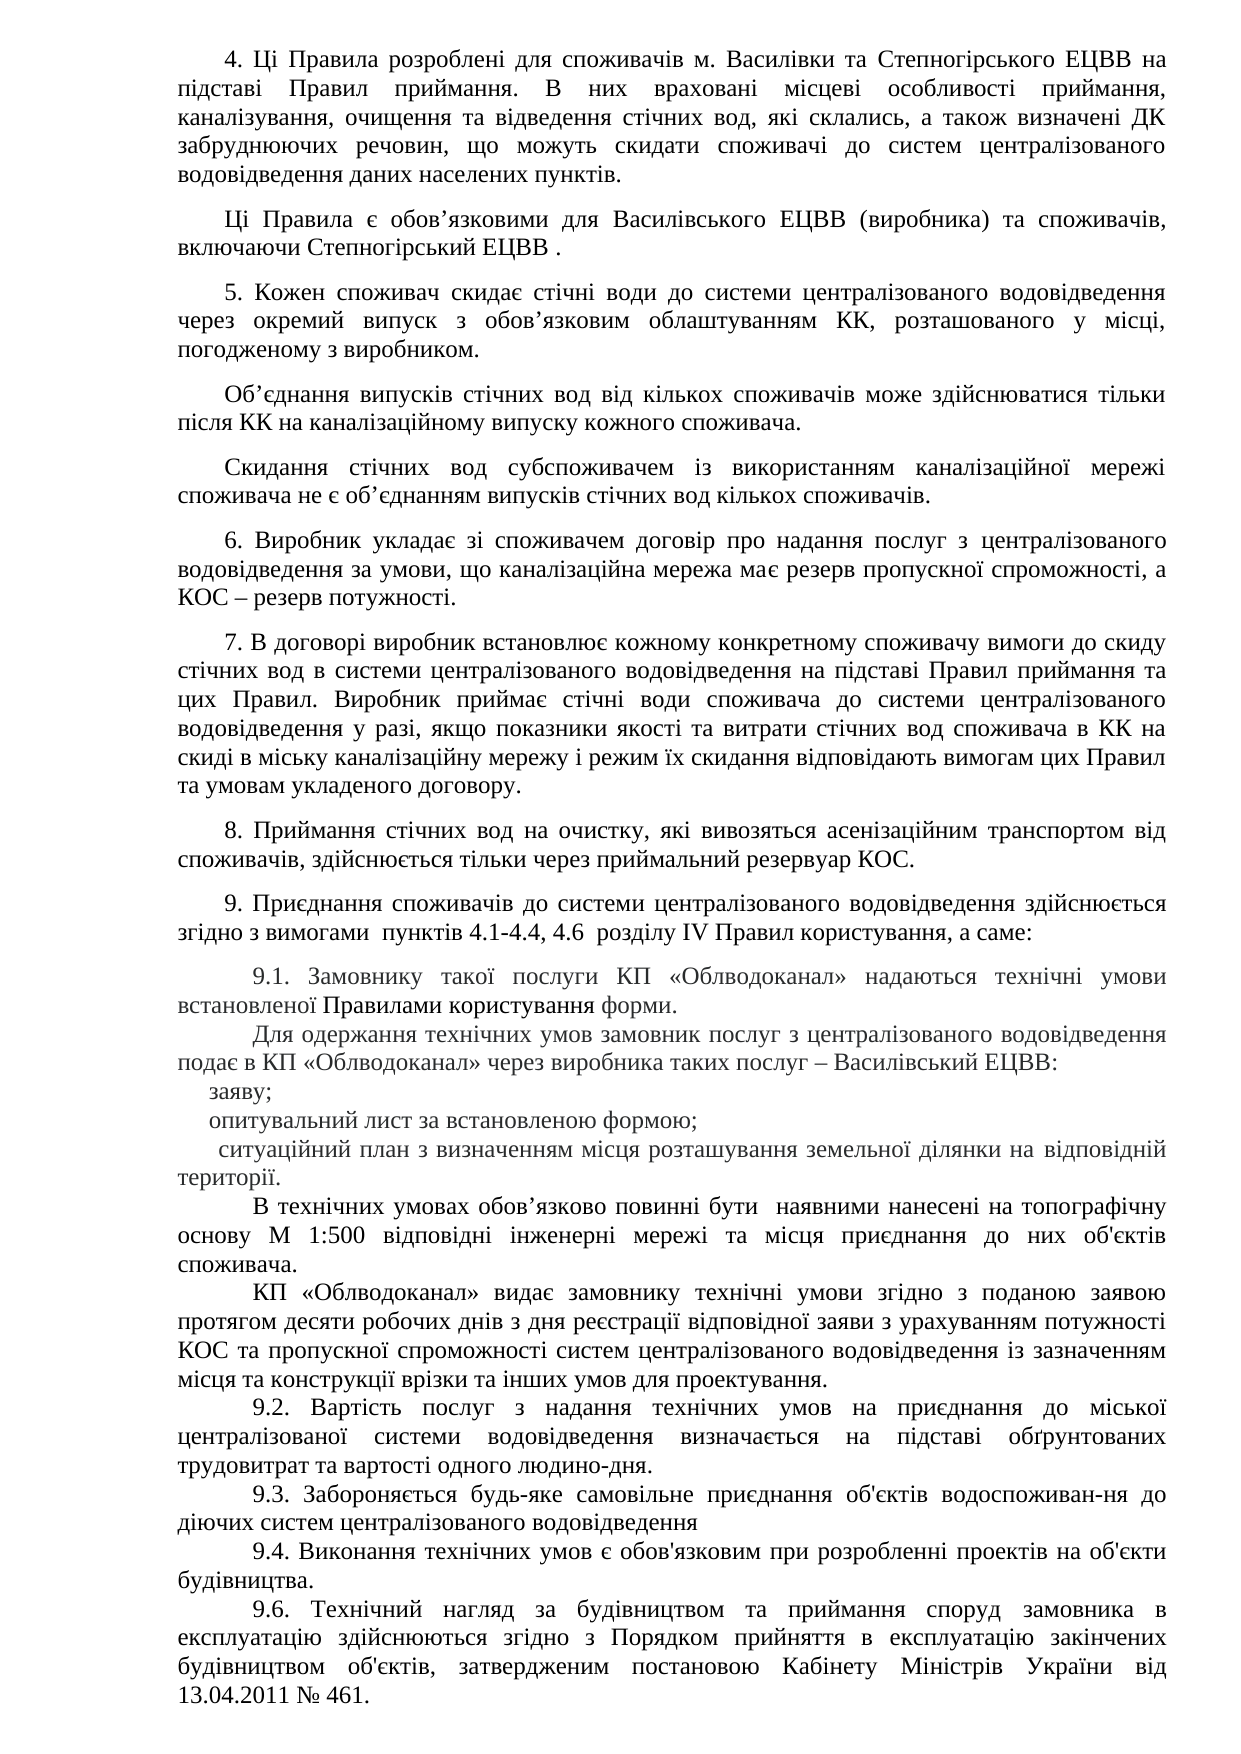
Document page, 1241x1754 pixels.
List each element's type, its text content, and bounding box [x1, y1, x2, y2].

text 7. В договорі виробник встановлює кожному конкретному споживачу вимоги до скиду стічних вод в системи централізованого водовідведення на підставі Правил приймання та цих Правил. Виробник приймає стічні води споживача до системи централізованого водовідведення у разі, якщо показники якості та витрати стічних вод споживача в КК на скиді в міську каналізаційну мережу і режим їх скидання відповідають вимогам цих Правил та умовам укладеного договору. [177, 627, 1167, 799]
text 4. Ці Правила розроблені для споживачів м. Василівки та Степногірського ЕЦВВ на підставі Правил приймання. В них враховані місцеві особливості приймання, каналізування, очищення та відведення стічних вод, які склались, а також визначені ДК забруднюючих речовин, що можуть скидати споживачі до систем централізованого водовідведення даних населених пунктів. [177, 44, 1167, 188]
text Скидання стічних вод субспоживачем із використанням каналізаційної мережі споживача не є об’єднанням випусків стічних вод кількох споживачів. [177, 452, 1167, 509]
text Для одержання технічних умов замовник послуг з централізованого водовідведення подає в КП «Облводоканал» через виробника таких послуг – Василівський ЕЦВВ: [177, 1019, 1167, 1076]
text заяву; [177, 1076, 1167, 1105]
text 9.1. Замовнику такої послуги КП «Облводоканал» надаються технічні умови встановленої Правилами користування форми. [177, 961, 1167, 1019]
text Об’єднання випусків стічних вод від кількох споживачів може здійснюватися тільки після КК на каналізаційному випуску кожного споживача. [177, 379, 1167, 436]
text опитувальний лист за встановленою формою; [177, 1105, 1167, 1134]
text 9.3. Забороняється будь-яке самовільне приєднання об'єктів водоспоживан-ня до діючих систем централізованого водовідведення [177, 1479, 1167, 1536]
text 9. Приєднання споживачів до системи централізованого водовідведення здійснюється згідно з вимогами пунктів 4.1-4.4, 4.6 розділу IV Правил користування, а саме: [177, 888, 1167, 946]
text 9.6. Технічний нагляд за будівництвом та приймання споруд замовника в експлуатацію здійснюються згідно з Порядком прийняття в експлуатацію закінчених будівництвом об'єктів, затвердженим постановою Кабінету Міністрів України від 13.04.2011 № 461. [177, 1594, 1167, 1709]
text 5. Кожен споживач скидає стічні води до системи централізованого водовідведення через окремий випуск з обов’язковим облаштуванням КК, розташованого у місці, погодженому з виробником. [177, 277, 1167, 363]
text 9.2. Вартість послуг з надання технічних умов на приєднання до міської централізованої системи водовідведення визначається на підставі обґрунтованих трудовитрат та вартості одного людино-дня. [177, 1392, 1167, 1479]
text 9.4. Виконання технічних умов є обов'язковим при розробленні проектів на об'єкти будівництва. [177, 1536, 1167, 1594]
text 8. Приймання стічних вод на очистку, які вивозяться асенізаційним транспортом від споживачів, здійснюється тільки через приймальний резервуар КОС. [177, 815, 1167, 872]
text ситуаційний план з визначенням місця розташування земельної ділянки на відповідній території. [177, 1134, 1167, 1191]
text Ці Правила є обов’язковими для Василівського ЕЦВВ (виробника) та споживачів, включаючи Степногірський ЕЦВВ . [177, 204, 1167, 261]
text 6. Виробник укладає зі споживачем договір про надання послуг з централізованого водовідведення за умови, що каналізаційна мережа має резерв пропускної спроможності, а КОС – резерв потужності. [177, 525, 1167, 611]
text В технічних умовах обов’язково повинні бути наявними нанесені на топографічну основу М 1:500 відповідні інженерні мережі та місця приєднання до них об'єктів споживача. [177, 1191, 1167, 1277]
text КП «Облводоканал» видає замовнику технічні умови згідно з поданою заявою протягом десяти робочих днів з дня реєстрації відповідної заяви з урахуванням потужності КОС та пропускної спроможності систем централізованого водовідведення із зазначенням місця та конструкції врізки та інших умов для проектування. [177, 1277, 1167, 1392]
